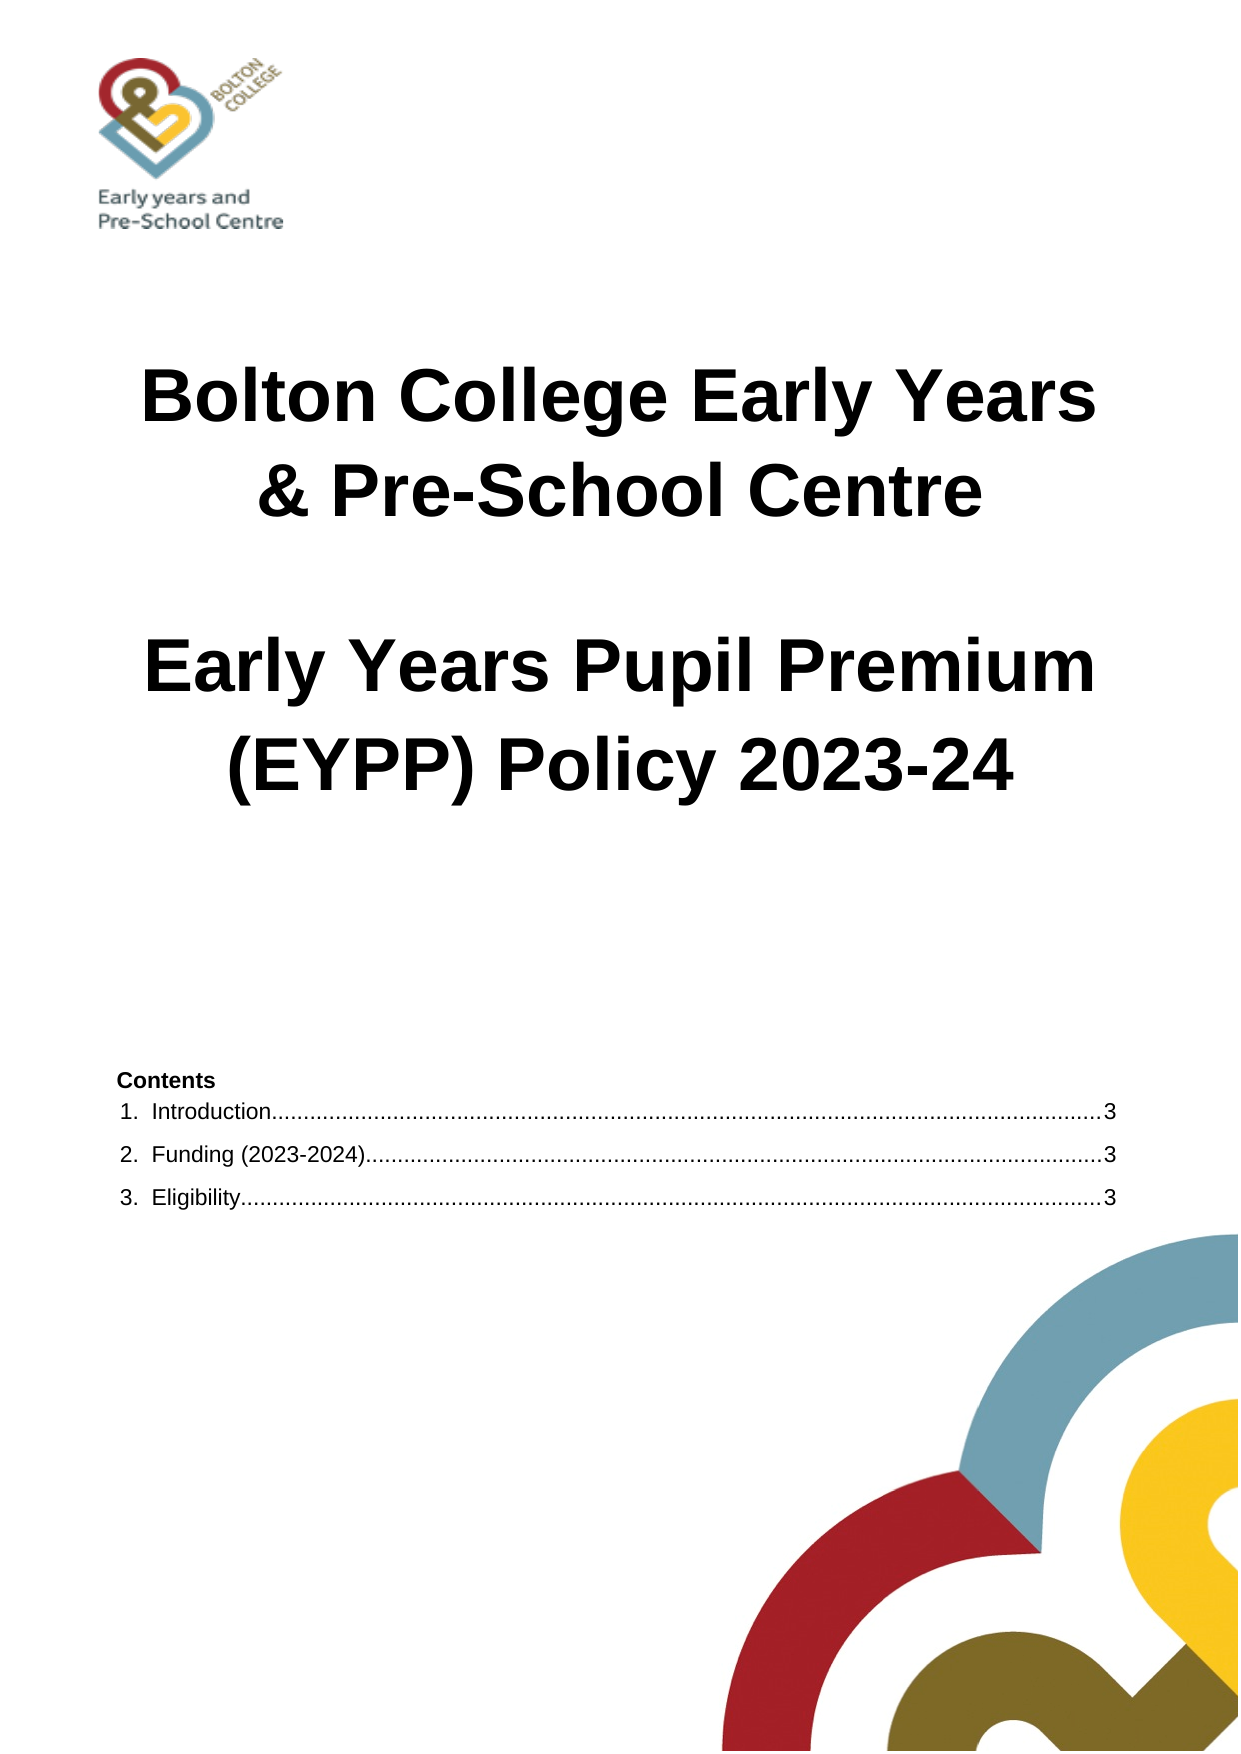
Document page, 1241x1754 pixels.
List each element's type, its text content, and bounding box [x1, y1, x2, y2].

picture [98, 58, 284, 229]
text Bolton College Early Years & Pre-School Centre [118, 351, 1122, 533]
picture [718, 1230, 1238, 1751]
text Early Years Pupil Premium [143, 621, 1122, 707]
text (EYPP) Policy 2023-24 [118, 720, 1122, 807]
